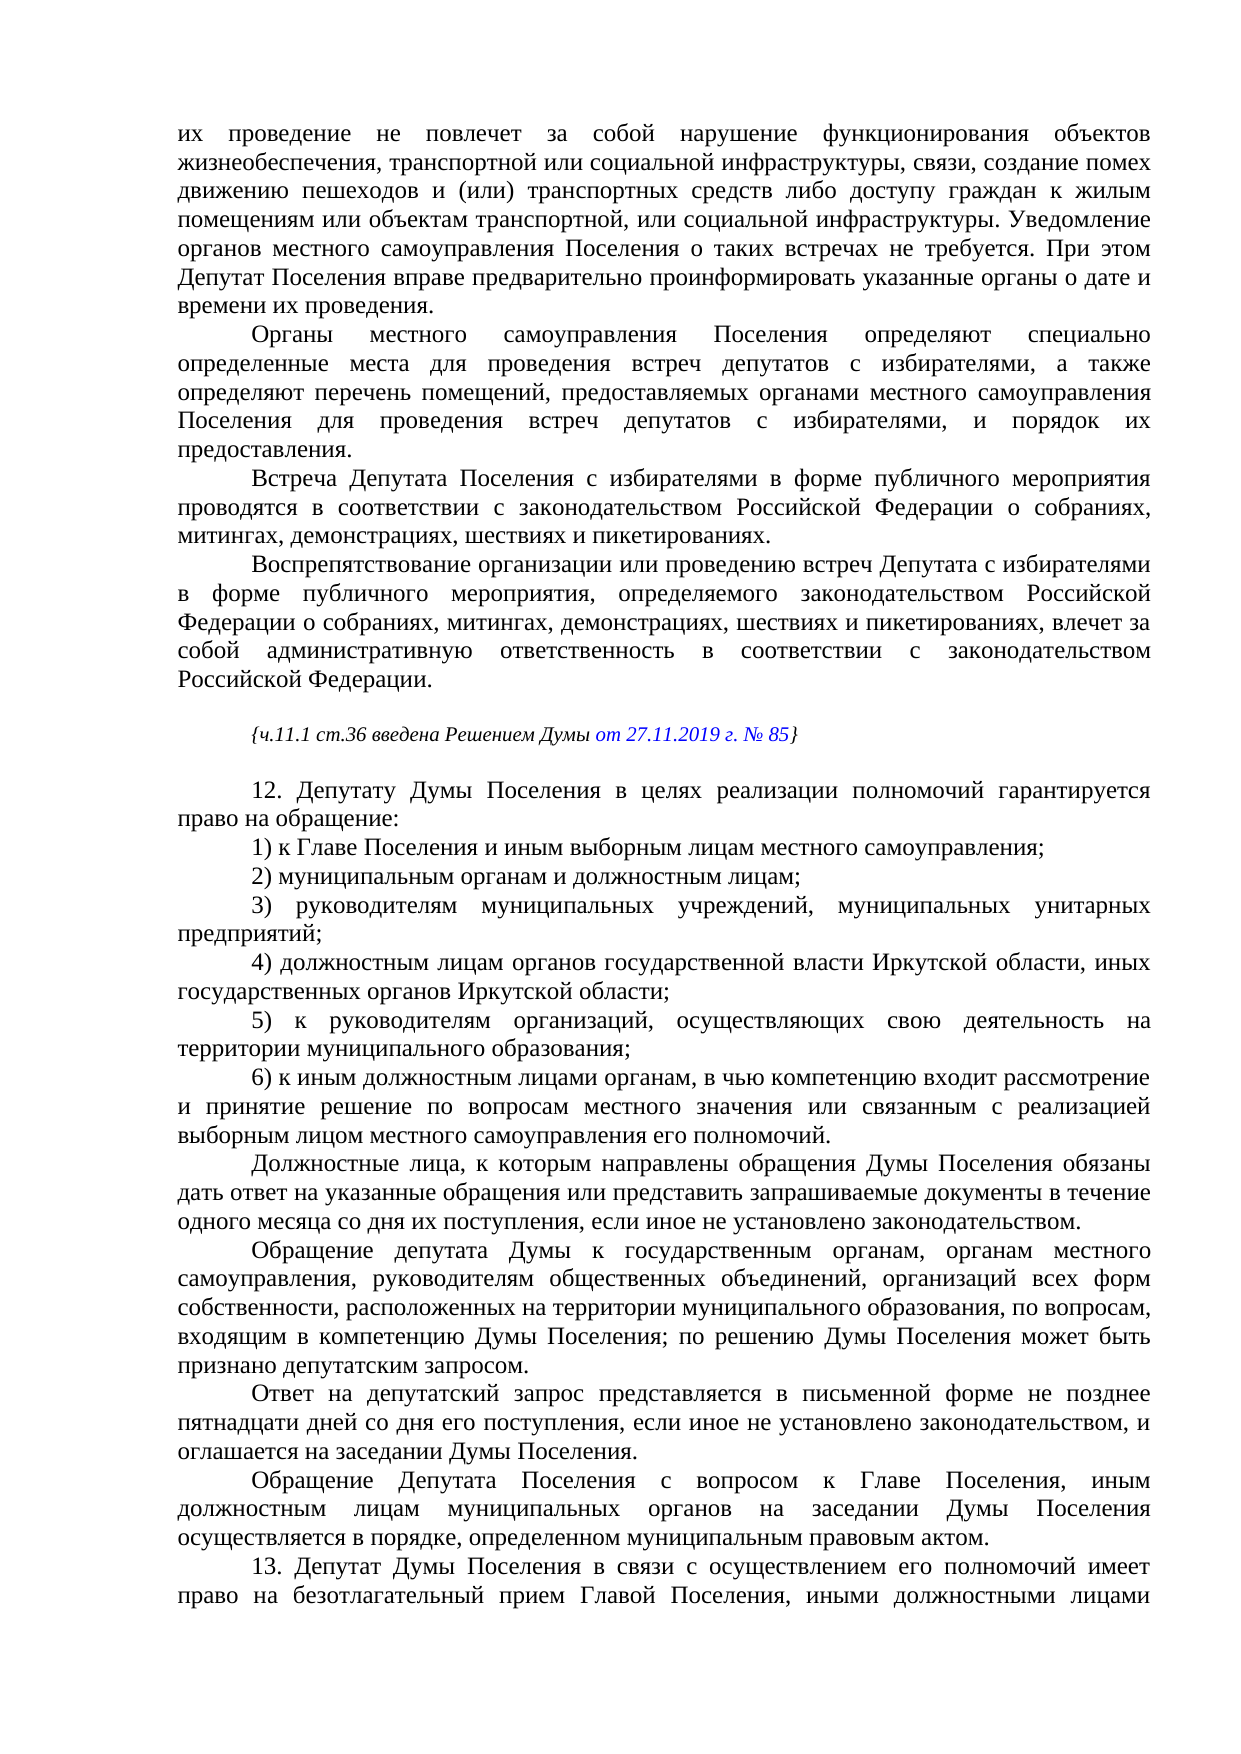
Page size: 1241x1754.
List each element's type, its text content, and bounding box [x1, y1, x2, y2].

text 6) к иным должностным лицами органам, в чью компетенцию входит рассмотрение и принятие решение по вопросам местного значения или связанным с реализацией выборным лицом местного самоуправления его полномочий. [177, 1062, 1152, 1148]
text Ответ на депутатский запрос представляется в письменной форме не позднее пятнадцати дней со дня его поступления, если иное не установлено законодательством, и оглашается на заседании Думы Поселения. [177, 1378, 1152, 1465]
text 4) должностным лицам органов государственной власти Иркутской области, иных государственных органов Иркутской области; [177, 947, 1152, 1005]
text 5) к руководителям организаций, осуществляющих свою деятельность на территории муниципального образования; [177, 1005, 1152, 1062]
text Воспрепятствование организации или проведению встреч Депутата с избирателями в форме публичного мероприятия, определяемого законодательством Российской Федерации о собраниях, митингах, демонстрациях, шествиях и пикетированиях, влечет за собой административную ответственность в соответствии с законодательством Российской Федерации. [177, 549, 1152, 693]
text 1) к Главе Поселения и иным выборным лицам местного самоуправления; [177, 832, 1152, 861]
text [177, 118, 1152, 319]
text Должностные лица, к которым направлены обращения Думы Поселения обязаны дать ответ на указанные обращения или представить запрашиваемые документы в течение одного месяца со дня их поступления, если иное не установлено законодательством. [177, 1148, 1152, 1235]
text Обращение Депутата Поселения с вопросом к Главе Поселения, иным должностным лицам муниципальных органов на заседании Думы Поселения осуществляется в порядке, определенном муниципальным правовым актом. [177, 1465, 1152, 1551]
text {ч.11.1 ст.36 введена Решением Думы от 27.11.2019 г. № 85} [177, 722, 1152, 746]
text 3) руководителям муниципальных учреждений, муниципальных унитарных предприятий; [177, 890, 1152, 947]
text 12. Депутату Думы Поселения в целях реализации полномочий гарантируется право на обращение: [177, 775, 1152, 832]
text Органы местного самоуправления Поселения определяют специально определенные места для проведения встреч депутатов с избирателями, а также определяют перечень помещений, предоставляемых органами местного самоуправления Поселения для проведения встреч депутатов с избирателями, и порядок их предоставления. [177, 319, 1152, 463]
text 2) муниципальным органам и должностным лицам; [177, 861, 1152, 890]
text Обращение депутата Думы к государственным органам, органам местного самоуправления, руководителям общественных объединений, организаций всех форм собственности, расположенных на территории муниципального образования, по вопросам, входящим в компетенцию Думы Поселения; по решению Думы Поселения может быть признано депутатским запросом. [177, 1235, 1152, 1378]
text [177, 1551, 1152, 1608]
text Встреча Депутата Поселения с избирателями в форме публичного мероприятия проводятся в соответствии с законодательством Российской Федерации о собраниях, митингах, демонстрациях, шествиях и пикетированиях. [177, 463, 1152, 549]
